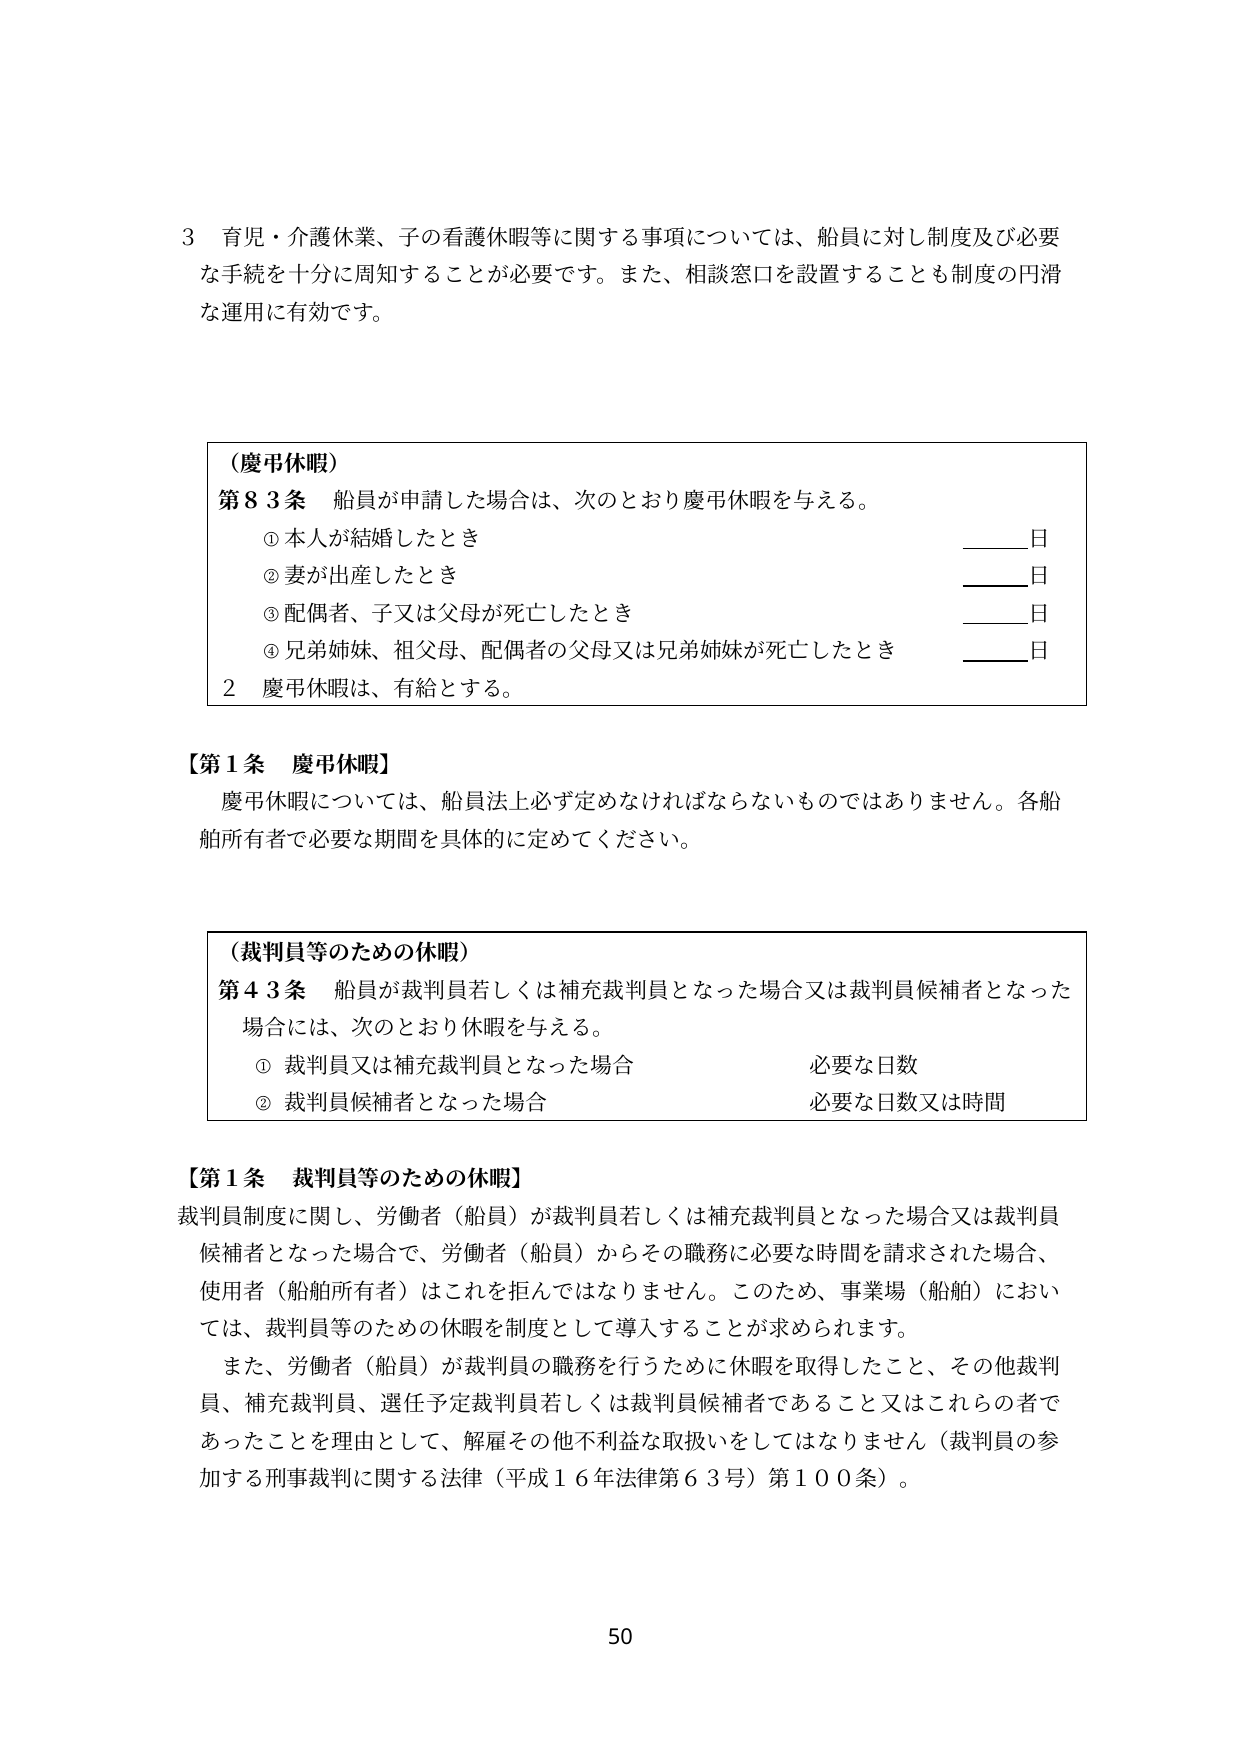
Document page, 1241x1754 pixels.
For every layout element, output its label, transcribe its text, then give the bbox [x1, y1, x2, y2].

subtitle 裁判員等のための休暇】 [177, 1158, 1063, 1196]
text 慶弔休暇については、船員法上必ず定めなければならないものではありません。各船舶所有者で必要な期間を具体的に定めてください。 [177, 781, 1063, 856]
text ３ 育児・介護休業、子の看護休暇等に関する事項については、船員に対し制度及び必要な手続を十分に周知することが必要です。また、相談窓口を設置することも制度の円滑な運用に有効です。 [177, 217, 1063, 329]
text 裁判員制度に関し、労働者（船員）が裁判員若しくは補充裁判員となった場合又は裁判員候補者となった場合で、労働者（船員）からその職務に必要な時間を請求された場合、使用者（船舶所有者）はこれを拒んではなりません。このため、事業場（船舶）においては、裁判員等のための休暇を制度として導入することが求められます。 [177, 1196, 1063, 1346]
subtitle 慶弔休暇】 [177, 744, 1063, 781]
text また、労働者（船員）が裁判員の職務を行うために休暇を取得したこと、その他裁判員、補充裁判員、選任予定裁判員若しくは裁判員候補者であること又はこれらの者であったことを理由として、解雇その他不利益な取扱いをしてはなりません（裁判員の参加する刑事裁判に関する法律（平成１６年法律第６３号）第１００条）。 [199, 1346, 1063, 1496]
table_header （裁判員等のための休暇） 船員が裁判員若しくは補充裁判員となった場合又は裁判員候補者となった場合には、次のとおり休暇を与える。 裁判員又は補充裁判員となった場合 必要な日数 裁判員候補者となった場合 必要な日数又は時間 [208, 933, 1086, 1120]
table_header （慶弔休暇） 船員が申請した場合は、次のとおり慶弔休暇を与える。 本人が結婚したとき 日 妻が出産したとき 日 配偶者、子又は父母が死亡したとき 日 兄弟姉妹、祖父母、配偶者の父母又は兄弟姉妹が死亡したとき 日 ２ 慶弔休暇は、有給とする。 [208, 443, 1086, 705]
